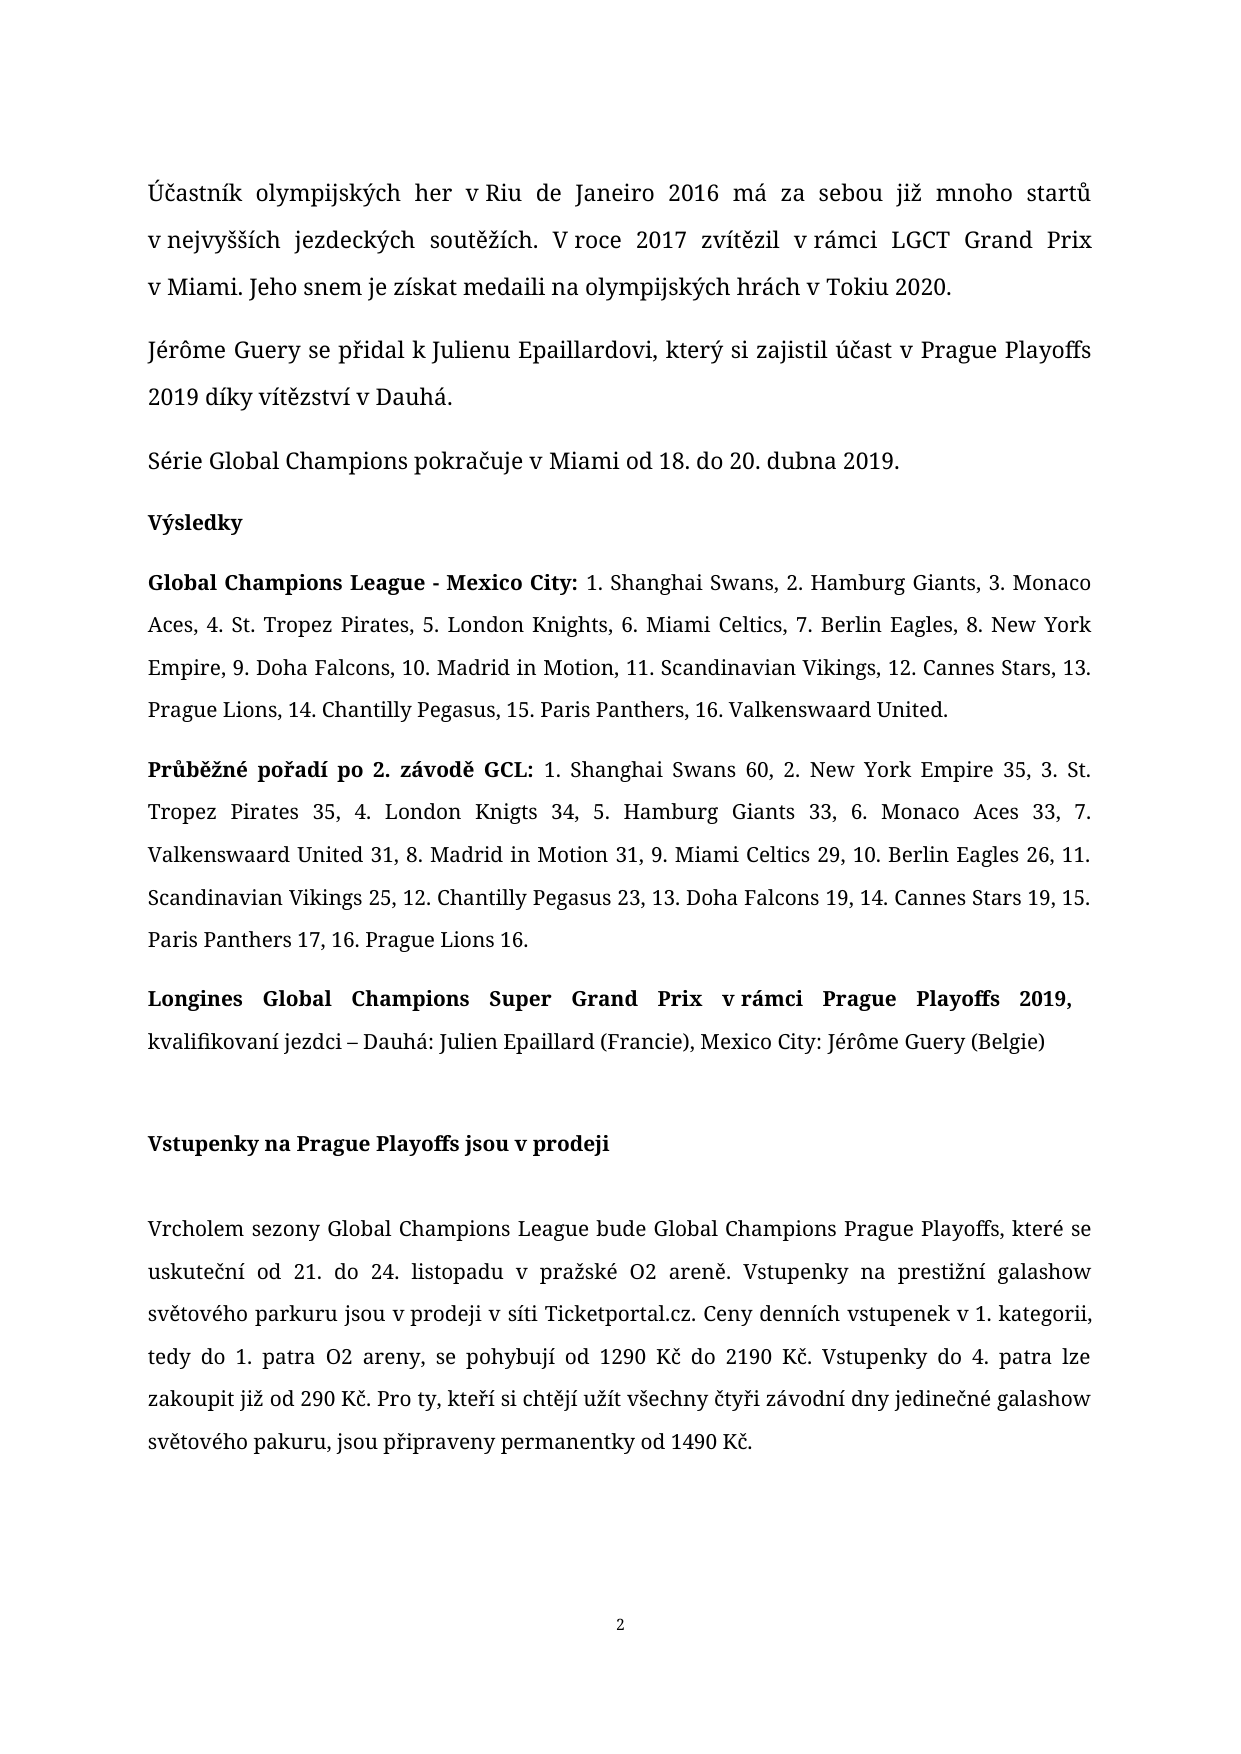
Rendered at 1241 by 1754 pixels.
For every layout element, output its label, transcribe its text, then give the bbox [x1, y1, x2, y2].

text Vrcholem sezony Global Champions League bude Global Champions Prague Playoffs, které se uskuteční od 21. do 24. listopadu v pražské O2 areně. Vstupenky na prestižní galashow světového parkuru jsou v prodeji v síti Ticketportal.cz. Ceny denních vstupenek v 1. kategorii, tedy do 1. patra O2 areny, se pohybují od 1290 Kč do 2190 Kč. Vstupenky do 4. patra lze zakoupit již od 290 Kč. Pro ty, kteří si chtějí užít všechny čtyři závodní dny jedinečné galashow světového pakuru, jsou připraveny permanentky od 1490 Kč. [148, 1214, 1092, 1456]
text Účastník olympijských her v Riu de Janeiro 2016 má za sebou již mnoho startů v nejvyšších jezdeckých soutěžích. V roce 2017 zvítězil v rámci LGCT Grand Prix v Miami. Jeho snem je získat medaili na olympijských hrách v Tokiu 2020. [148, 177, 1092, 302]
text Longines Global Champions Super Grand Prix v rámci Prague Playoffs 2019, kvalifikovaní jezdci – Dauhá: Julien Epaillard (Francie), Mexico City: Jérôme Guery (Belgie) [148, 984, 1092, 1056]
text Výsledky [148, 508, 1092, 537]
text Global Champions League - Mexico City: 1. Shanghai Swans, 2. Hamburg Giants, 3. Monaco Aces, 4. St. Tropez Pirates, 5. London Knights, 6. Miami Celtics, 7. Berlin Eagles, 8. New York Empire, 9. Doha Falcons, 10. Madrid in Motion, 11. Scandinavian Vikings, 12. Cannes Stars, 13. Prague Lions, 14. Chantilly Pegasus, 15. Paris Panthers, 16. Valkenswaard United. [148, 568, 1092, 724]
text Série Global Champions pokračuje v Miami od 18. do 20. dubna 2019. [148, 445, 1092, 476]
text Jérôme Guery se přidal k Julienu Epaillardovi, který si zajistil účast v Prague Playoffs 2019 díky vítězství v Dauhá. [148, 334, 1092, 413]
text Průběžné pořadí po 2. závodě GCL: 1. Shanghai Swans 60, 2. New York Empire 35, 3. St. Tropez Pirates 35, 4. London Knigts 34, 5. Hamburg Giants 33, 6. Monaco Aces 33, 7. Valkenswaard United 31, 8. Madrid in Motion 31, 9. Miami Celtics 29, 10. Berlin Eagles 26, 11. Scandinavian Vikings 25, 12. Chantilly Pegasus 23, 13. Doha Falcons 19, 14. Cannes Stars 19, 15. Paris Panthers 17, 16. Prague Lions 16. [148, 755, 1092, 954]
text Vstupenky na Prague Playoffs jsou v prodeji [148, 1129, 1092, 1157]
